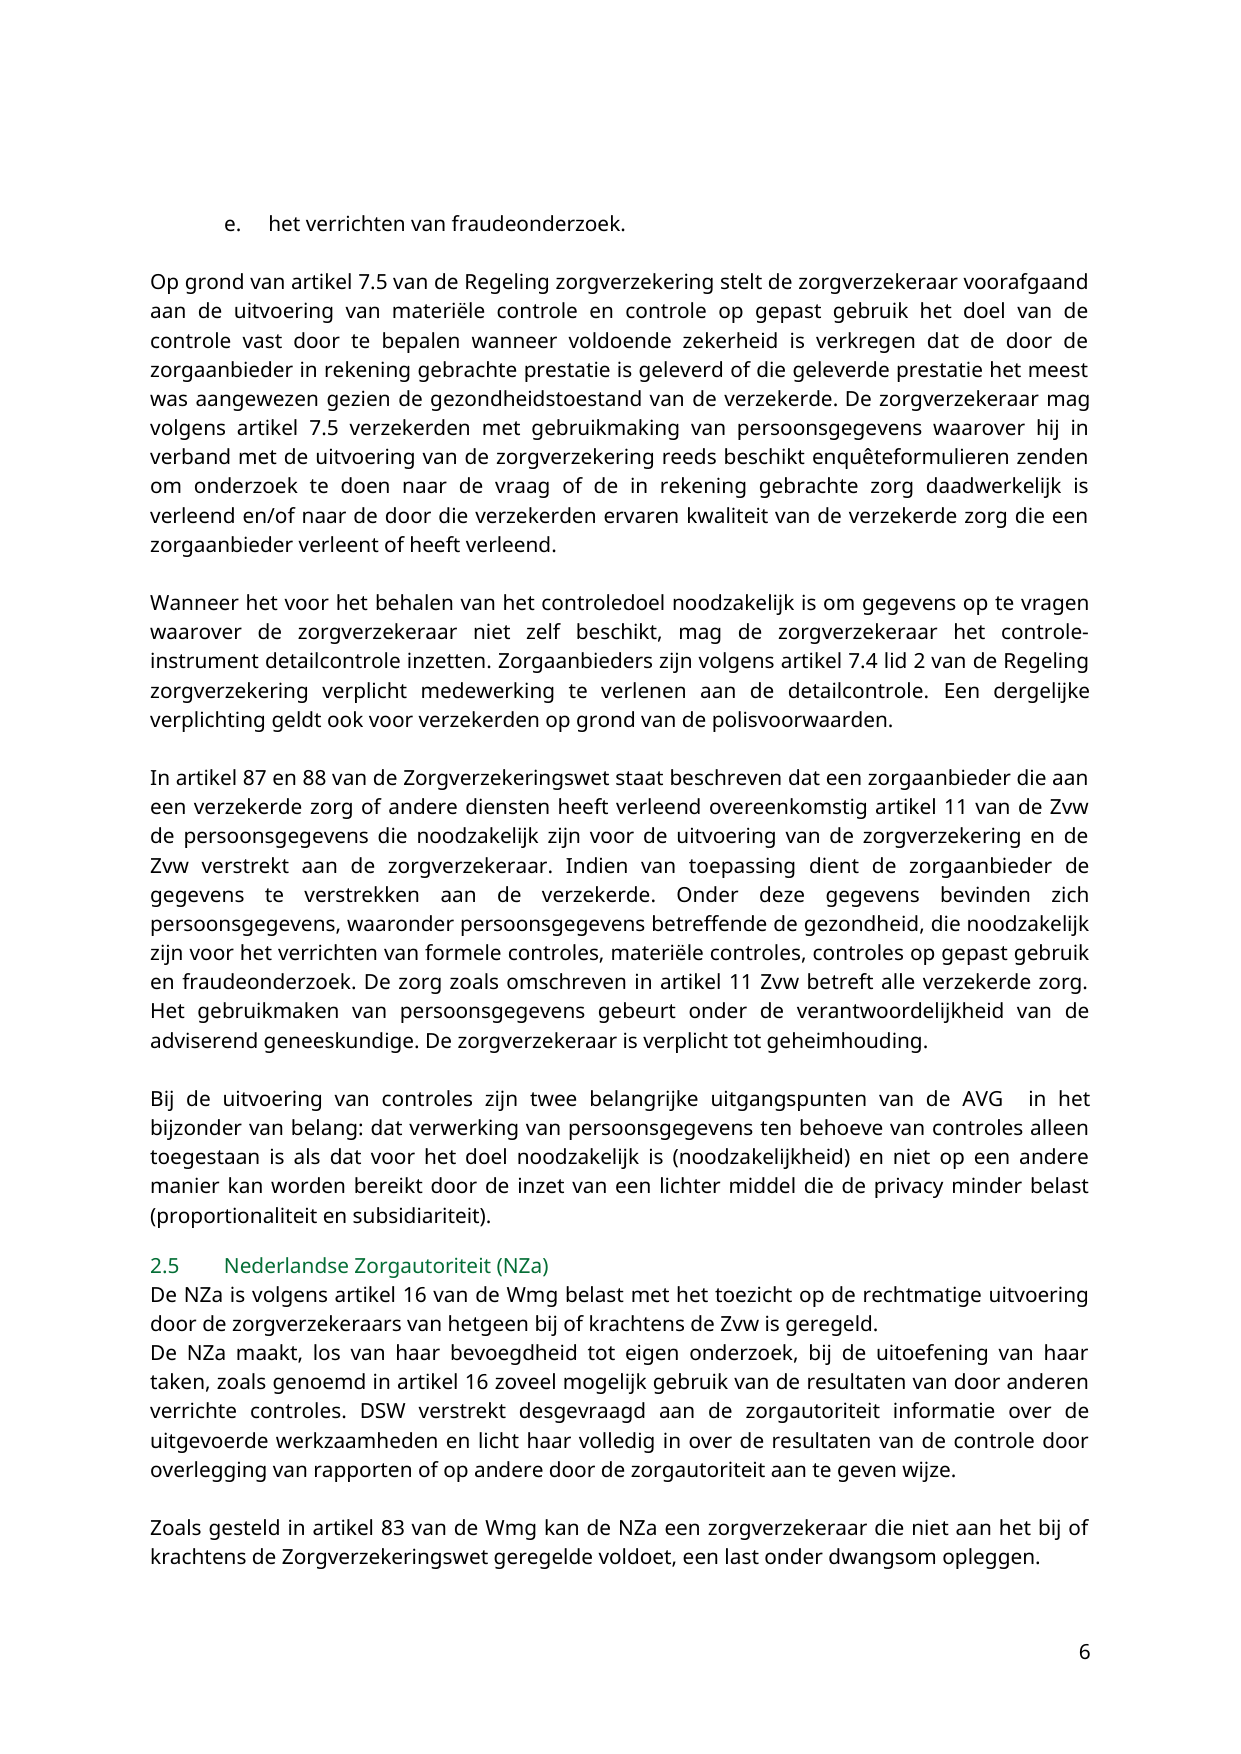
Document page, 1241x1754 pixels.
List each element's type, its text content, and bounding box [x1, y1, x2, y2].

subtitle 2.5 Nederlandse Zorgautoriteit (NZa) [150, 1367, 1090, 1396]
list de geheel of gedeeltelijke vergoeding aan een verzekerde van het in rekening gebrachte tarief voor aan een verzekerde geleverde prestatie; [224, 208, 1090, 267]
text De NZa maakt, los van haar bevoegdheid tot eigen onderzoek, bij de uitoefening van haar taken, zoals genoemd in artikel 16 zoveel mogelijk gebruik van de resultaten van door anderen verrichte controles. DSW verstrekt desgevraagd aan de zorgautoriteit informatie over de uitgevoerde werkzaamheden en licht haar volledig in over de resultaten van de controle door overlegging van rapporten of op andere door de zorgautoriteit aan te geven wijze. [150, 1454, 1090, 1600]
text Wanneer het voor het behalen van het controledoel noodzakelijk is om gegevens op te vragen waarover de zorgverzekeraar niet zelf beschikt, mag de zorgverzekeraar het controle-instrument detailcontrole inzetten. Zorgaanbieders zijn volgens artikel 7.4 lid 2 van de Regeling zorgverzekering verplicht medewerking te verlenen aan de detailcontrole. Een dergelijke verplichting geldt ook voor verzekerden op grond van de polisvoorwaarden. [150, 704, 1090, 850]
list de vaststelling van een verplicht of vrijwillig eigen risico van een verzekerde; [224, 296, 1090, 325]
text Bij de uitvoering van controles zijn twee belangrijke uitgangspunten van de AVG in het bijzonder van belang: dat verwerking van persoonsgegevens ten behoeve van controles alleen toegestaan is als dat voor het doel noodzakelijk is (noodzakelijkheid) en niet op een andere manier kan worden bereikt door de inzet van een lichter middel die de privacy minder belast (proportionaliteit en subsidiariteit). [150, 1200, 1090, 1346]
list het verrichten van fraudeonderzoek. [224, 325, 1090, 354]
text De NZa is volgens artikel 16 van de Wmg belast met het toezicht op de rechtmatige uitvoering door de zorgverzekeraars van hetgeen bij of krachtens de Zvw is geregeld. [150, 1396, 1090, 1454]
text Op grond van artikel 7.5 van de Regeling zorgverzekering stelt de zorgverzekeraar voorafgaand aan de uitvoering van materiële controle en controle op gepast gebruik het doel van de controle vast door te bepalen wanneer voldoende zekerheid is verkregen dat de door de zorgaanbieder in rekening gebrachte prestatie is geleverd of die geleverde prestatie het meest was aangewezen gezien de gezondheidstoestand van de verzekerde. De zorgverzekeraar mag volgens artikel 7.5 verzekerden met gebruikmaking van persoonsgegevens waarover hij in verband met de uitvoering van de zorgverzekering reeds beschikt enquêteformulieren zenden om onderzoek te doen naar de vraag of de in rekening gebrachte zorg daadwerkelijk is verleend en/of naar de door die verzekerden ervaren kwaliteit van de verzekerde zorg die een zorgaanbieder verleent of heeft verleend. [150, 383, 1090, 675]
text In artikel 87 en 88 van de Zorgverzekeringswet staat beschreven dat een zorgaanbieder die aan een verzekerde zorg of andere diensten heeft verleend overeenkomstig artikel 11 van de Zvw de persoonsgegevens die noodzakelijk zijn voor de uitvoering van de zorgverzekering en de Zvw verstrekt aan de zorgverzekeraar. Indien van toepassing dient de zorgaanbieder de gegevens te verstrekken aan de verzekerde. Onder deze gegevens bevinden zich persoonsgegevens, waaronder persoonsgegevens betreffende de gezondheid, die noodzakelijk zijn voor het verrichten van formele controles, materiële controles, controles op gepast gebruik en fraudeonderzoek. De zorg zoals omschreven in artikel 11 Zvw betreft alle verzekerde zorg. Het gebruikmaken van persoonsgegevens gebeurt onder de verantwoordelijkheid van de adviserend geneeskundige. De zorgverzekeraar is verplicht tot geheimhouding. [150, 879, 1090, 1171]
list de vaststelling van de eigen bijdragen van een verzekerde; [224, 267, 1090, 296]
